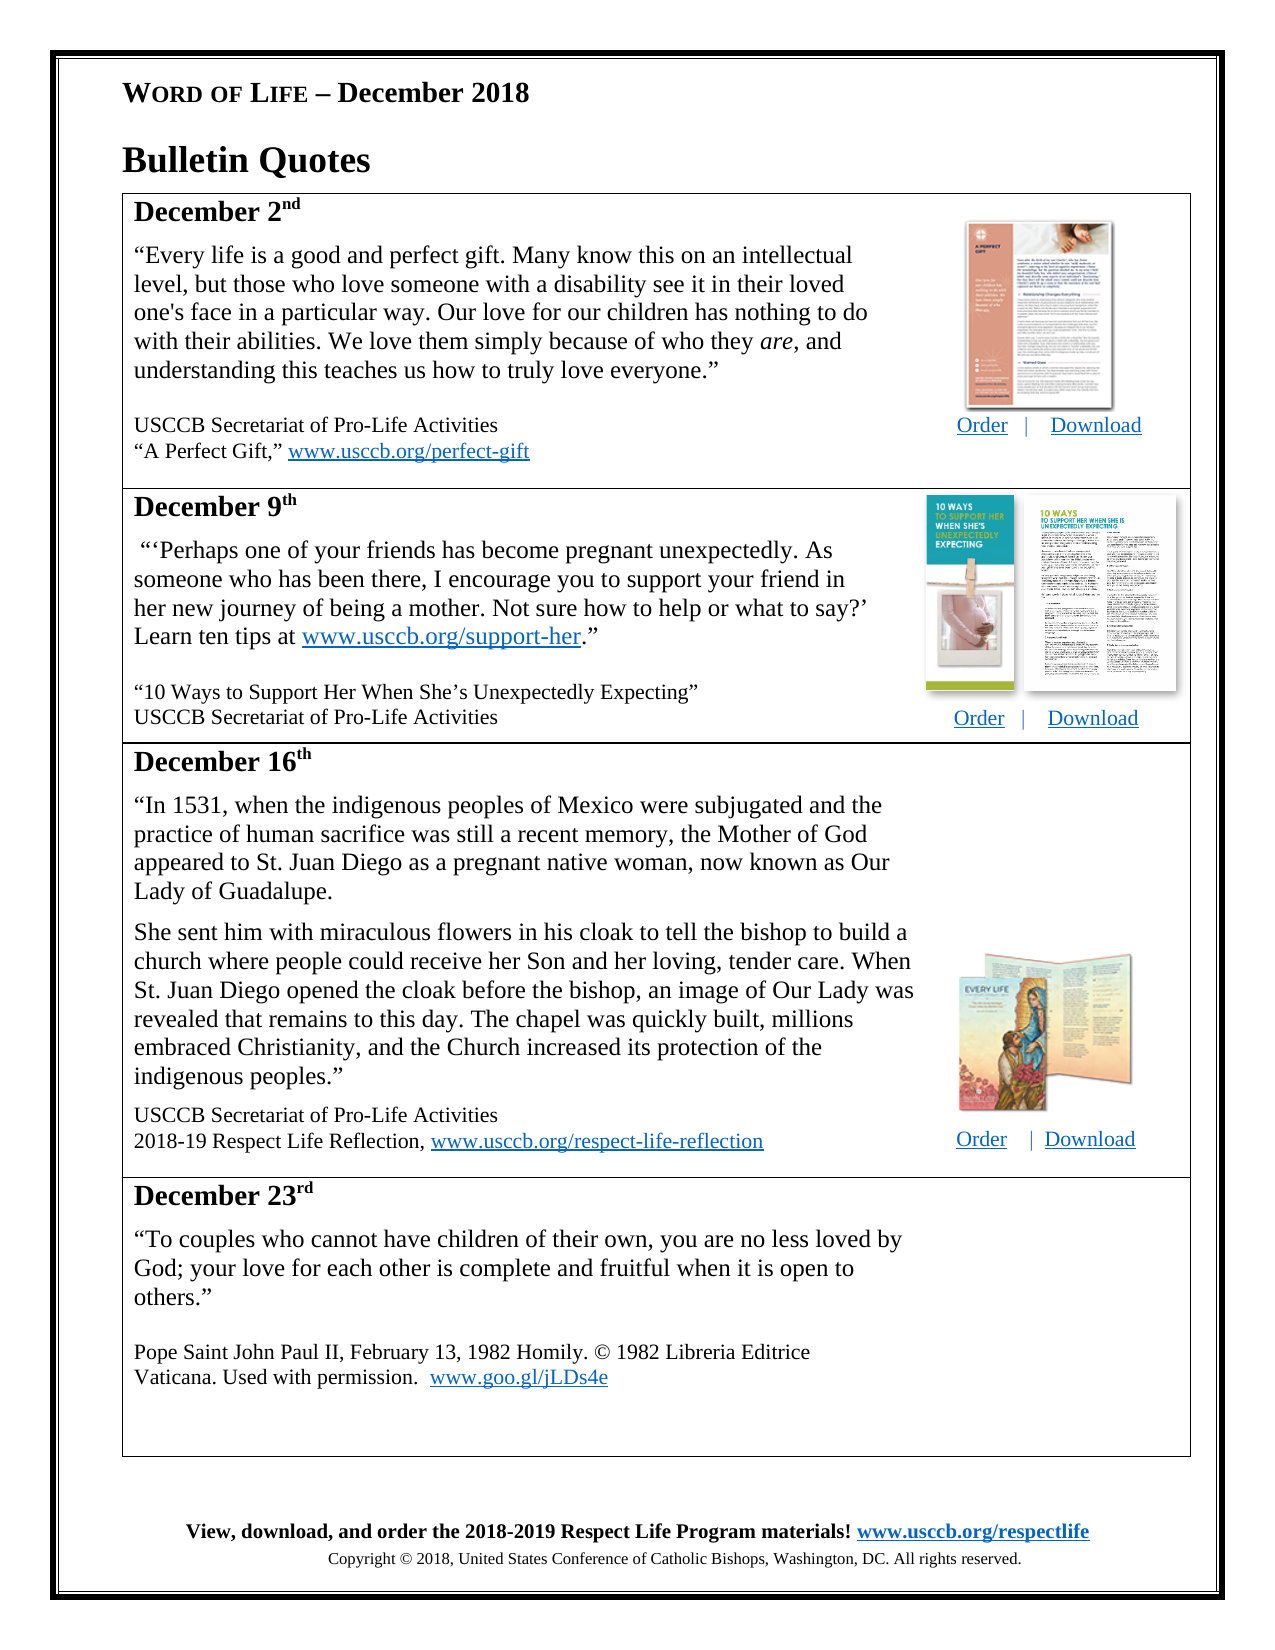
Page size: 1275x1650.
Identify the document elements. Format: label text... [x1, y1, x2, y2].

table_header December 16th “In 1531, when the indigenous peoples of Mexico were subjugated and the practice of human sacrifice was still a recent memory, the Mother of God appeared to St. Juan Diego as a pregnant native woman, now known as Our Lady of Guadalupe. She sent him with miraculous flowers in his cloak to tell the bishop to build a church where people could receive her Son and her loving, tender care. When St. Juan Diego opened the cloak before the bishop, an image of Our Lady was revealed that remains to this day. The chapel was quickly built, millions embraced Christianity, and the Church increased its protection of the indigenous peoples.” USCCB Secretariat of Pro-Life Activities 2018-19 Respect Life Reflection, www.usccb.org/respect-life-reflection [123, 744, 934, 1177]
table_cell December 23rd “To couples who cannot have children of their own, you are no less loved by God; your love for each other is complete and fruitful when it is open to others.” Pope Saint John Paul II, February 13, 1982 Homily. © 1982 Libreria Editrice Vaticana. Used with permission. www.goo.gl/jLDs4e [123, 1178, 934, 1456]
picture [1024, 495, 1176, 691]
picture [951, 938, 1139, 1126]
picture [962, 216, 1116, 412]
picture [926, 495, 1014, 691]
table_header Order | Download [881, 194, 1190, 488]
table_header Order | Download [934, 744, 1190, 1177]
table_cell December 9th “‘Perhaps one of your friends has become pregnant unexpectedly. As someone who has been there, I encourage you to support your friend in her new journey of being a mother. Not sure how to help or what to say?’ Learn ten tips at www.usccb.org/support-her.” “10 Ways to Support Her When She’s Unexpectedly Expecting” USCCB Secretariat of Pro-Life Activities [123, 489, 881, 742]
text Bulletin Quotes [122, 137, 1153, 180]
table_cell [934, 1178, 1190, 1456]
table_cell Order | Download [881, 489, 1190, 742]
table_header December 2nd “Every life is a good and perfect gift. Many know this on an intellectual level, but those who love someone with a disability see it in their loved one's face in a particular way. Our love for our children has nothing to do with their abilities. We love them simply because of who they are, and understanding this teaches us how to truly love everyone.” USCCB Secretariat of Pro-Life Activities “A Perfect Gift,” www.usccb.org/perfect-gift [123, 194, 881, 488]
text Word of Life – December 2018 [122, 75, 1153, 108]
